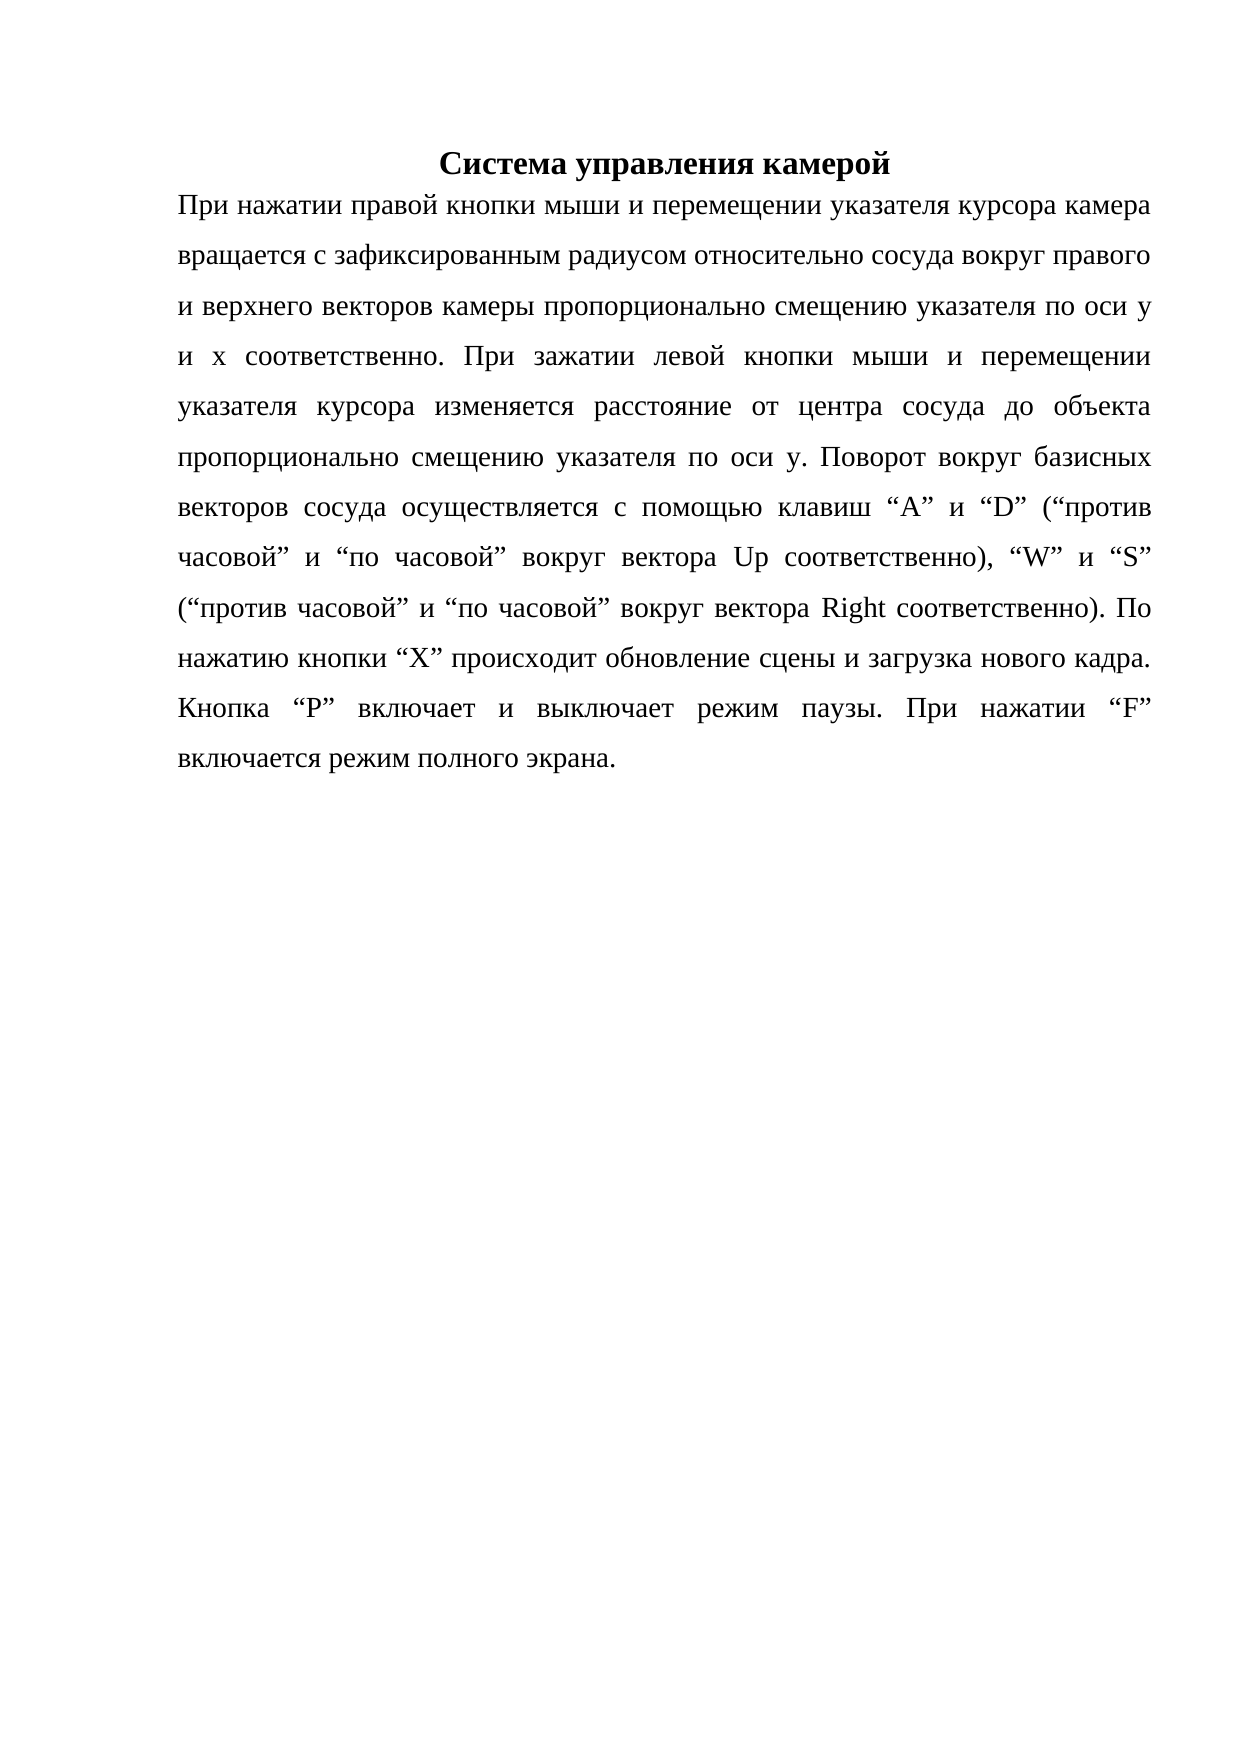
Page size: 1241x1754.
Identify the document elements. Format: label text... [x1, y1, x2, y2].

subtitle Система управления камерой [177, 143, 1152, 181]
text При нажатии правой кнопки мыши и перемещении указателя курсора камера вращается с зафиксированным радиусом относительно сосуда вокруг правого и верхнего векторов камеры пропорционально смещению указателя по оси y и x соответственно. При зажатии левой кнопки мыши и перемещении указателя курсора изменяется расстояние от центра сосуда до объекта пропорционально смещению указателя по оси y. Поворот вокруг базисных векторов сосуда осуществляется с помощью клавиш “A” и “D” (“против часовой” и “по часовой” вокруг вектора Up соответственно), “W” и “S” (“против часовой” и “по часовой” вокруг вектора Right соответственно). По нажатию кнопки “X” происходит обновление сцены и загрузка нового кадра. Кнопка “P” включает и выключает режим паузы. При нажатии “F” включается режим полного экрана. [177, 187, 1152, 774]
